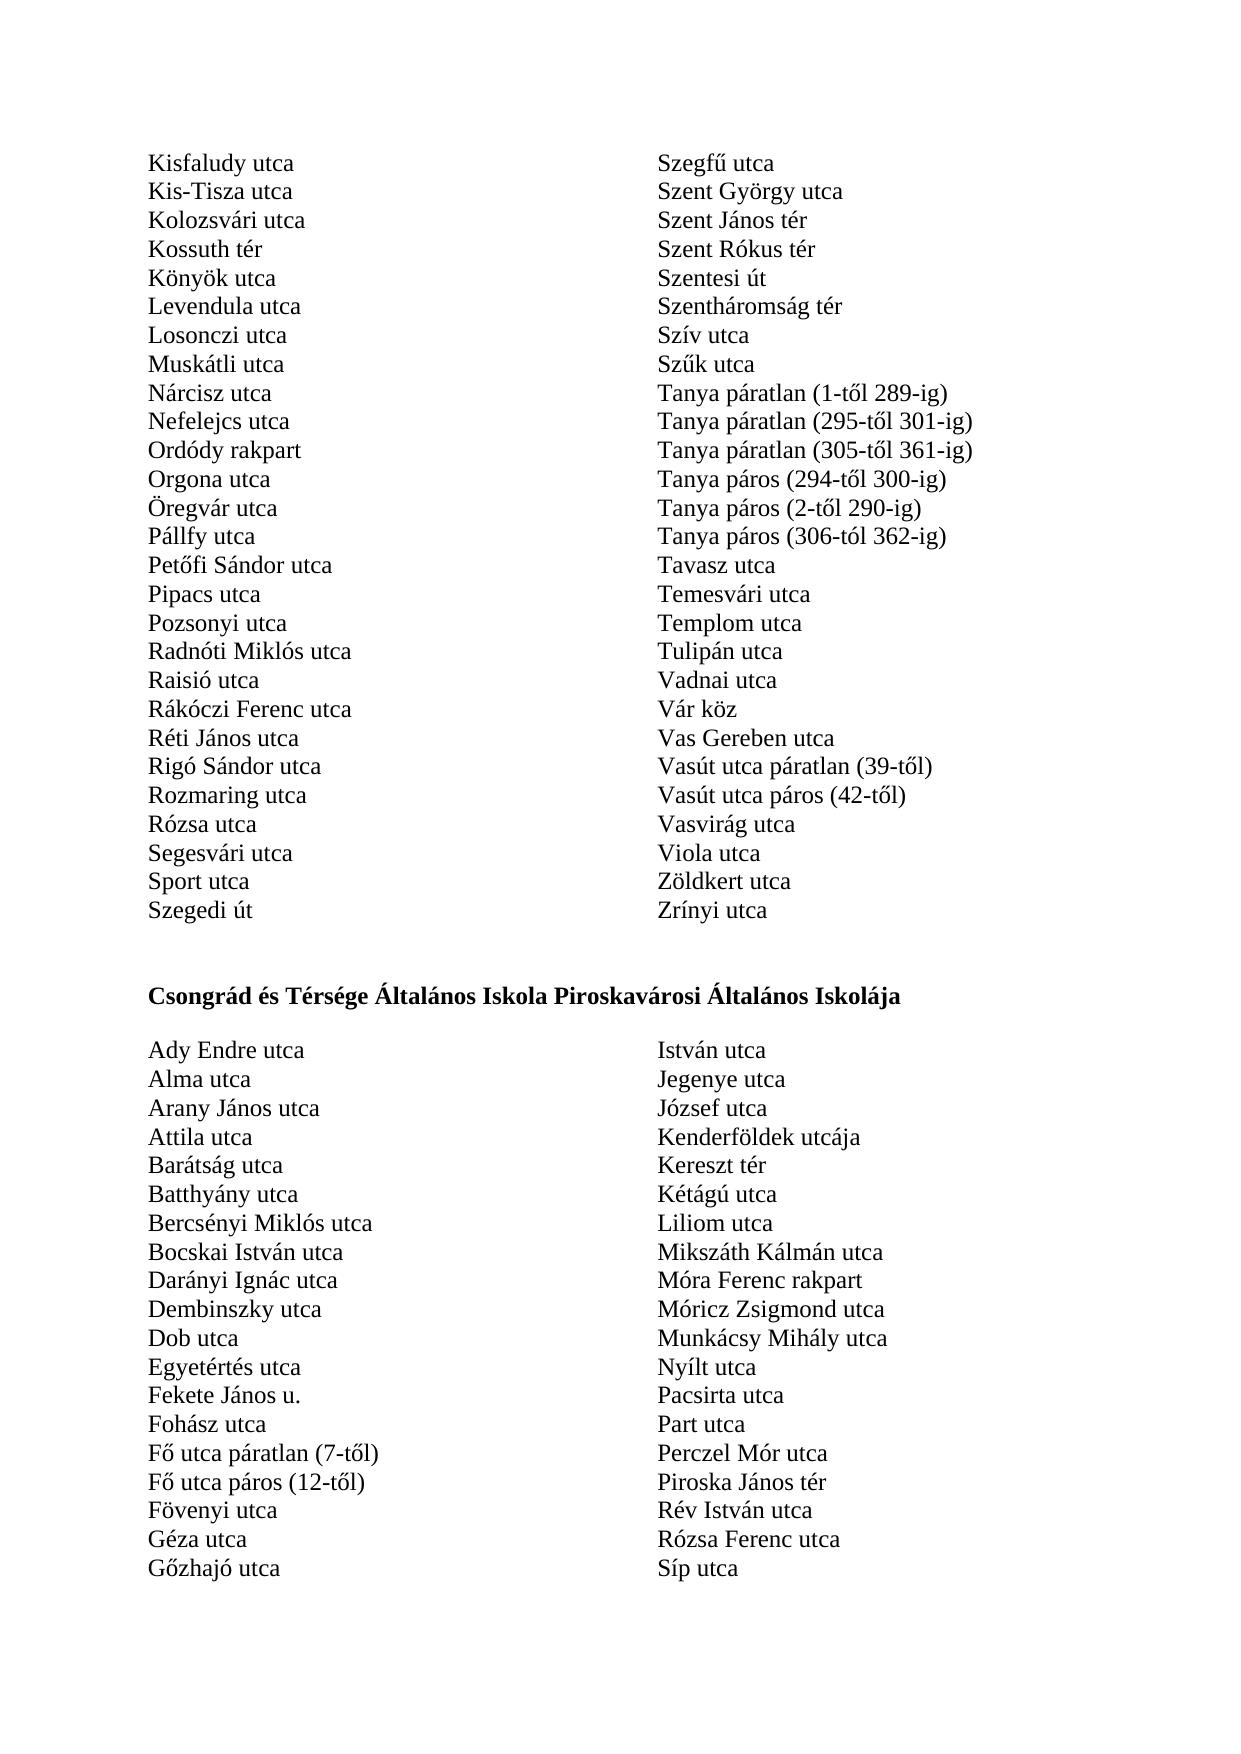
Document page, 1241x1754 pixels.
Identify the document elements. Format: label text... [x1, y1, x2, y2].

text Bercsényi Miklós utca [148, 1208, 583, 1237]
text Nefelejcs utca [148, 406, 583, 435]
text Viola utca [657, 838, 1093, 866]
text Pacsirta utca [657, 1381, 1093, 1409]
text Petőfi Sándor utca [148, 550, 583, 579]
text Tanya páratlan (295-től 301-ig) [657, 406, 1093, 435]
text Tanya páros (2-től 290-ig) [657, 493, 1093, 521]
text Ady Endre utca [148, 1036, 583, 1064]
text Szív utca [657, 320, 1093, 349]
text Zrínyi utca [657, 895, 1093, 924]
text Mikszáth Kálmán utca [657, 1237, 1093, 1266]
text Tanya páratlan (305-től 361-ig) [657, 435, 1093, 464]
text István utca [657, 1036, 1093, 1064]
text Réti János utca [148, 723, 583, 751]
text Part utca [657, 1409, 1093, 1438]
text Munkácsy Mihály utca [657, 1323, 1093, 1352]
text Öregvár utca [148, 493, 583, 521]
text Losonczi utca [148, 320, 583, 349]
text Szentesi út [657, 263, 1093, 291]
text Muskátli utca [148, 349, 583, 378]
text Sport utca [148, 866, 583, 895]
text Liliom utca [657, 1208, 1093, 1237]
text Fohász utca [148, 1409, 583, 1438]
text Pipacs utca [148, 579, 583, 608]
text Vasút utca páros (42-től) [657, 780, 1093, 809]
text Pozsonyi utca [148, 608, 583, 636]
text Raisió utca [148, 665, 583, 694]
text Batthyány utca [148, 1179, 583, 1208]
text Kisfaludy utca [148, 148, 583, 176]
text Barátság utca [148, 1151, 583, 1179]
text Bocskai István utca [148, 1237, 583, 1266]
text Orgona utca [148, 464, 583, 493]
text Levendula utca [148, 291, 583, 320]
text Vár köz [657, 694, 1093, 723]
text Attila utca [148, 1122, 583, 1151]
text Perczel Mór utca [657, 1438, 1093, 1467]
text Kenderföldek utcája [657, 1122, 1093, 1151]
text Egyetértés utca [148, 1352, 583, 1381]
text Rigó Sándor utca [148, 751, 583, 780]
text Radnóti Miklós utca [148, 636, 583, 665]
text Tanya páros (306-tól 362-ig) [657, 521, 1093, 550]
text Kolozsvári utca [148, 205, 583, 234]
text József utca [657, 1093, 1093, 1122]
text Fő utca páratlan (7-től) [148, 1438, 583, 1467]
text Kereszt tér [657, 1151, 1093, 1179]
text Segesvári utca [148, 838, 583, 866]
text Ordódy rakpart [148, 435, 583, 464]
text Gőzhajó utca [148, 1553, 583, 1582]
text Könyök utca [148, 263, 583, 291]
text Géza utca [148, 1524, 583, 1553]
text Vadnai utca [657, 665, 1093, 694]
text Fő utca páros (12-től) [148, 1467, 583, 1496]
text Kis-Tisza utca [148, 176, 583, 205]
text Tulipán utca [657, 636, 1093, 665]
text Csongrád és Térsége Általános Iskola Piroskavárosi Általános Iskolája [148, 981, 1093, 1010]
text Szegedi út [148, 895, 583, 924]
text Jegenye utca [657, 1064, 1093, 1093]
text Rózsa Ferenc utca [657, 1524, 1093, 1553]
text Dembinszky utca [148, 1294, 583, 1323]
text Templom utca [657, 608, 1093, 636]
text Rév István utca [657, 1496, 1093, 1524]
text Pállfy utca [148, 521, 583, 550]
text Rozmaring utca [148, 780, 583, 809]
text Szent János tér [657, 205, 1093, 234]
text Tanya páros (294-től 300-ig) [657, 464, 1093, 493]
text Szent Rókus tér [657, 234, 1093, 263]
text Kétágú utca [657, 1179, 1093, 1208]
text Szentháromság tér [657, 291, 1093, 320]
text Rákóczi Ferenc utca [148, 694, 583, 723]
text Síp utca [657, 1553, 1093, 1582]
text Nárcisz utca [148, 378, 583, 406]
text Tanya páratlan (1-től 289-ig) [657, 378, 1093, 406]
text Vas Gereben utca [657, 723, 1093, 751]
text Vasvirág utca [657, 809, 1093, 838]
text Arany János utca [148, 1093, 583, 1122]
text Piroska János tér [657, 1467, 1093, 1496]
text Vasút utca páratlan (39-től) [657, 751, 1093, 780]
text Temesvári utca [657, 579, 1093, 608]
text Móra Ferenc rakpart [657, 1266, 1093, 1294]
text Nyílt utca [657, 1352, 1093, 1381]
text Rózsa utca [148, 809, 583, 838]
text Tavasz utca [657, 550, 1093, 579]
text Szent György utca [657, 176, 1093, 205]
text Szegfű utca [657, 148, 1093, 176]
text Fövenyi utca [148, 1496, 583, 1524]
text Dob utca [148, 1323, 583, 1352]
text Zöldkert utca [657, 866, 1093, 895]
text Fekete János u. [148, 1381, 583, 1409]
text Darányi Ignác utca [148, 1266, 583, 1294]
text Szűk utca [657, 349, 1093, 378]
text Kossuth tér [148, 234, 583, 263]
text Móricz Zsigmond utca [657, 1294, 1093, 1323]
text Alma utca [148, 1064, 583, 1093]
